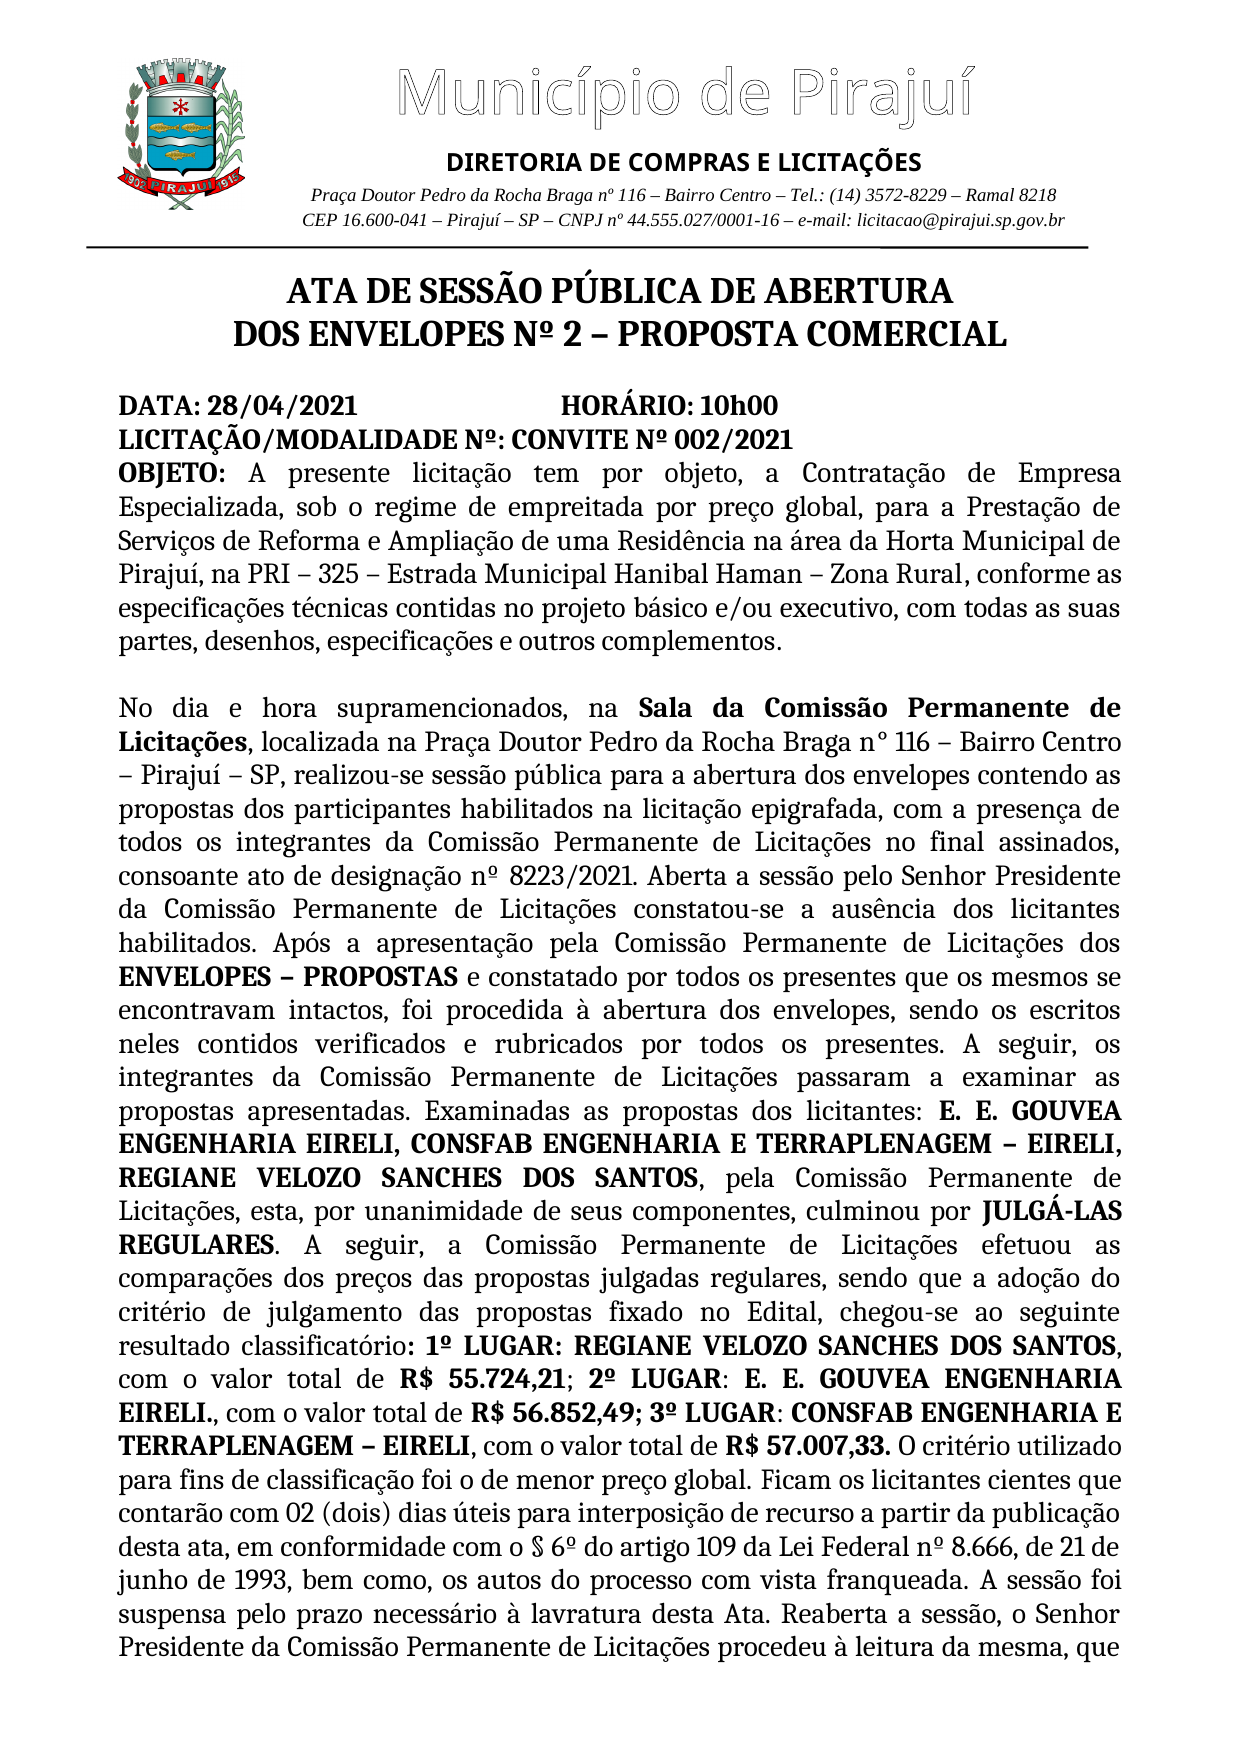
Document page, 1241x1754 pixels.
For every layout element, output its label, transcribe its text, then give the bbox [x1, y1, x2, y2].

text ATA DE SESSÃO PÚBLICA DE ABERTURA [118, 270, 1122, 313]
text LICITAÇÃO/MODALIDADE Nº: CONVITE Nº 002/2021 [118, 423, 1122, 457]
text DATA: 28/04/2021 HORÁRIO: 10h00 [118, 389, 1122, 423]
picture [117, 58, 245, 210]
text OBJETO: A presente licitação tem por objeto, a Contratação de Empresa Especializada, sob o regime de empreitada por preço global, para a Prestação de Serviços de Reforma e Ampliação de uma Residência na área da Horta Municipal de Pirajuí, na PRI – 325 – Estrada Municipal Hanibal Haman – Zona Rural, conforme as especificações técnicas contidas no projeto básico e/ou executivo, com todas as suas partes, desenhos, especificações e outros complementos. [118, 457, 1122, 658]
text DOS ENVELOPES Nº 2 – PROPOSTA COMERCIAL [118, 313, 1122, 356]
